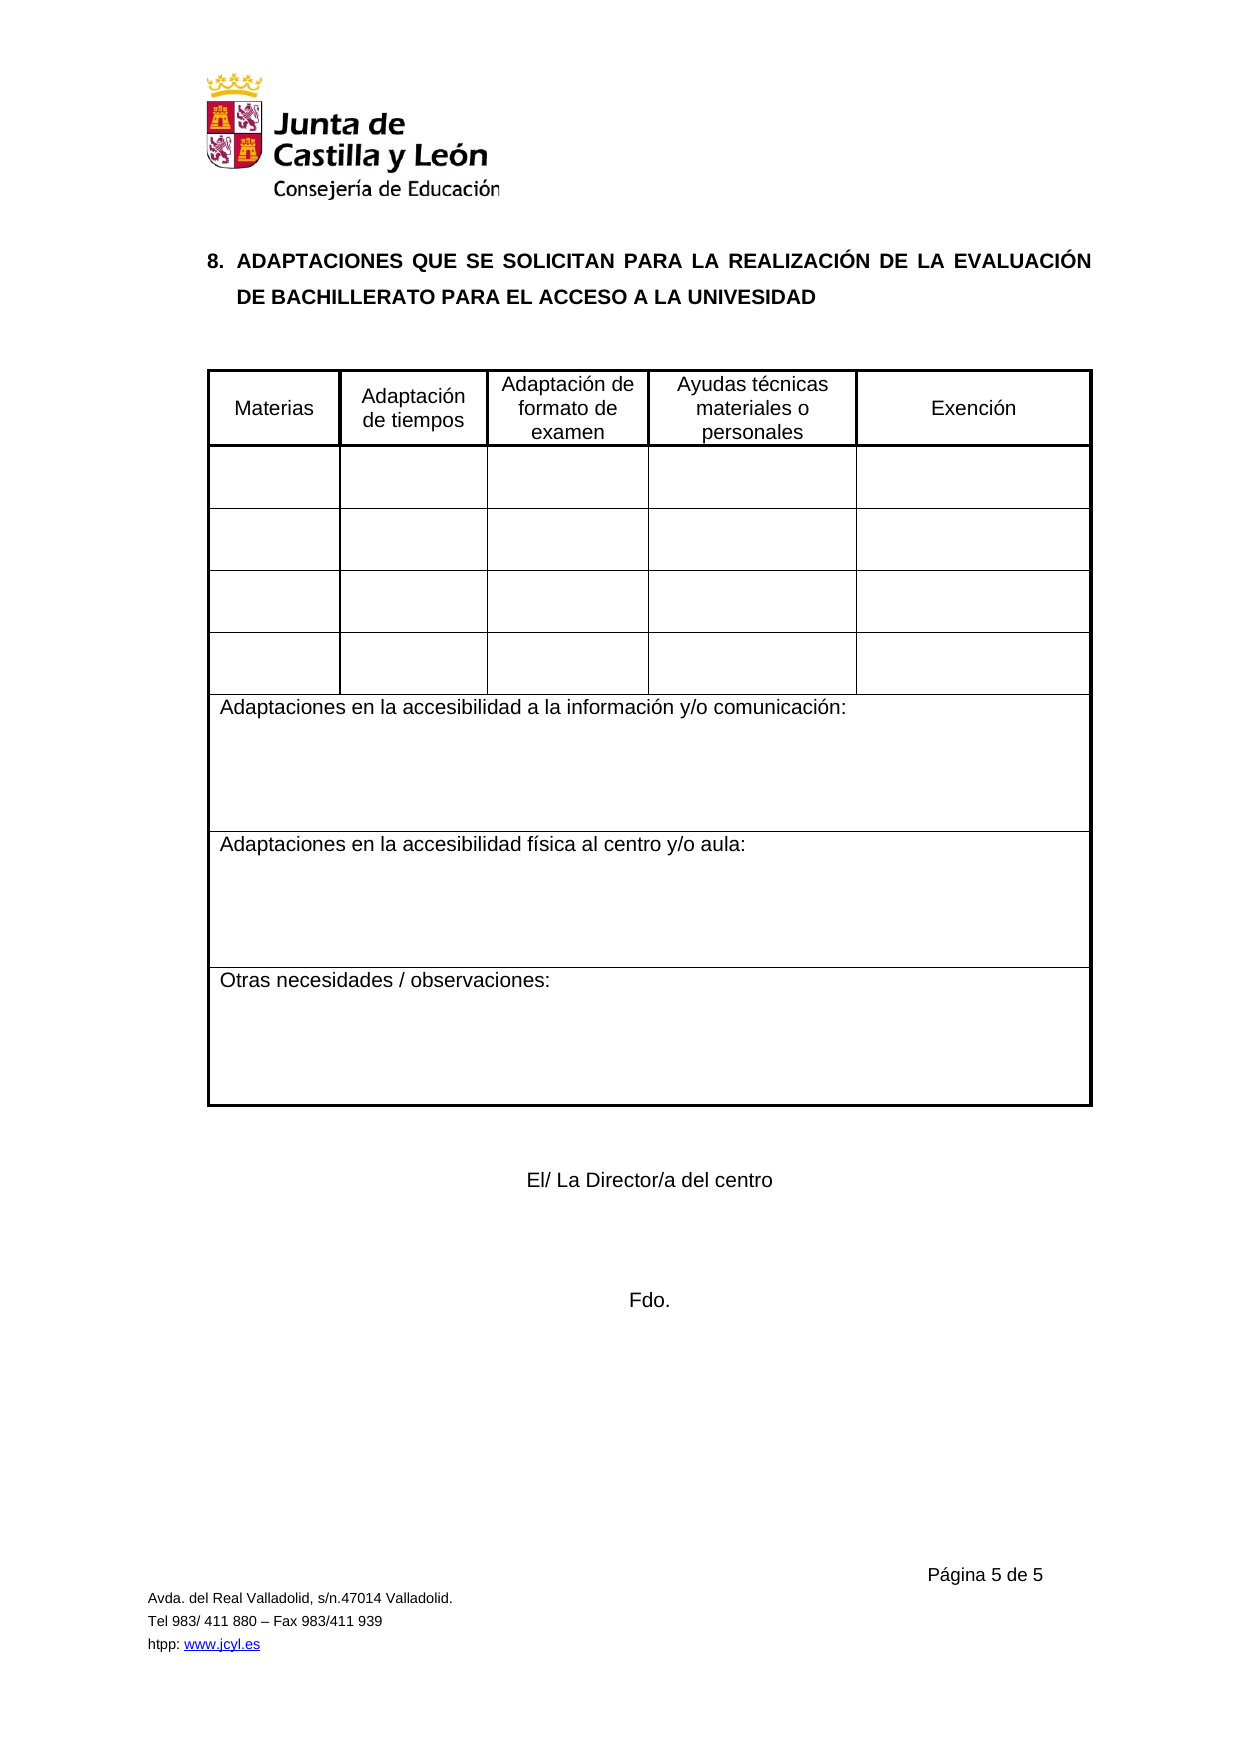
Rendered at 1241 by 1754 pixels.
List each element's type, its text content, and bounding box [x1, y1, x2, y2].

table_cell [488, 633, 648, 694]
table_cell [210, 633, 339, 694]
table_header Exención [858, 372, 1089, 444]
text El/ La Director/a del centro [207, 1168, 1092, 1192]
picture [206, 73, 500, 200]
table_cell [649, 633, 856, 694]
table_cell [341, 509, 487, 570]
list ADAPTACIONES QUE SE SOLICITAN PARA LA REALIZACIÓN DE LA EVALUACIÓN DE BACHILLERATO PARA EL ACCESO A LA UNIVESIDAD [207, 249, 1092, 309]
table_header Adaptación de formato de examen [489, 372, 647, 444]
table_cell [649, 509, 856, 570]
table_cell [210, 509, 339, 570]
table_cell [341, 447, 487, 508]
table_header Ayudas técnicas materiales o personales [650, 372, 855, 444]
table_cell Otras necesidades / observaciones: [210, 968, 1089, 1104]
table_cell [210, 571, 339, 632]
table_cell [341, 571, 487, 632]
table_cell [649, 571, 856, 632]
table_cell Adaptaciones en la accesibilidad física al centro y/o aula: [210, 832, 1089, 967]
table_cell [488, 447, 648, 508]
table_cell Adaptaciones en la accesibilidad a la información y/o comunicación: [210, 695, 1089, 831]
table_cell [210, 447, 339, 508]
table_cell [488, 509, 648, 570]
table_cell [857, 633, 1089, 694]
table_cell [488, 571, 648, 632]
table_cell [341, 633, 487, 694]
text Fdo. [207, 1288, 1092, 1312]
table_cell [649, 447, 856, 508]
table_header Adaptación de tiempos [342, 372, 486, 444]
table_header Materias [210, 372, 338, 444]
table_cell [857, 509, 1089, 570]
table_cell [857, 571, 1089, 632]
table_cell [857, 447, 1089, 508]
